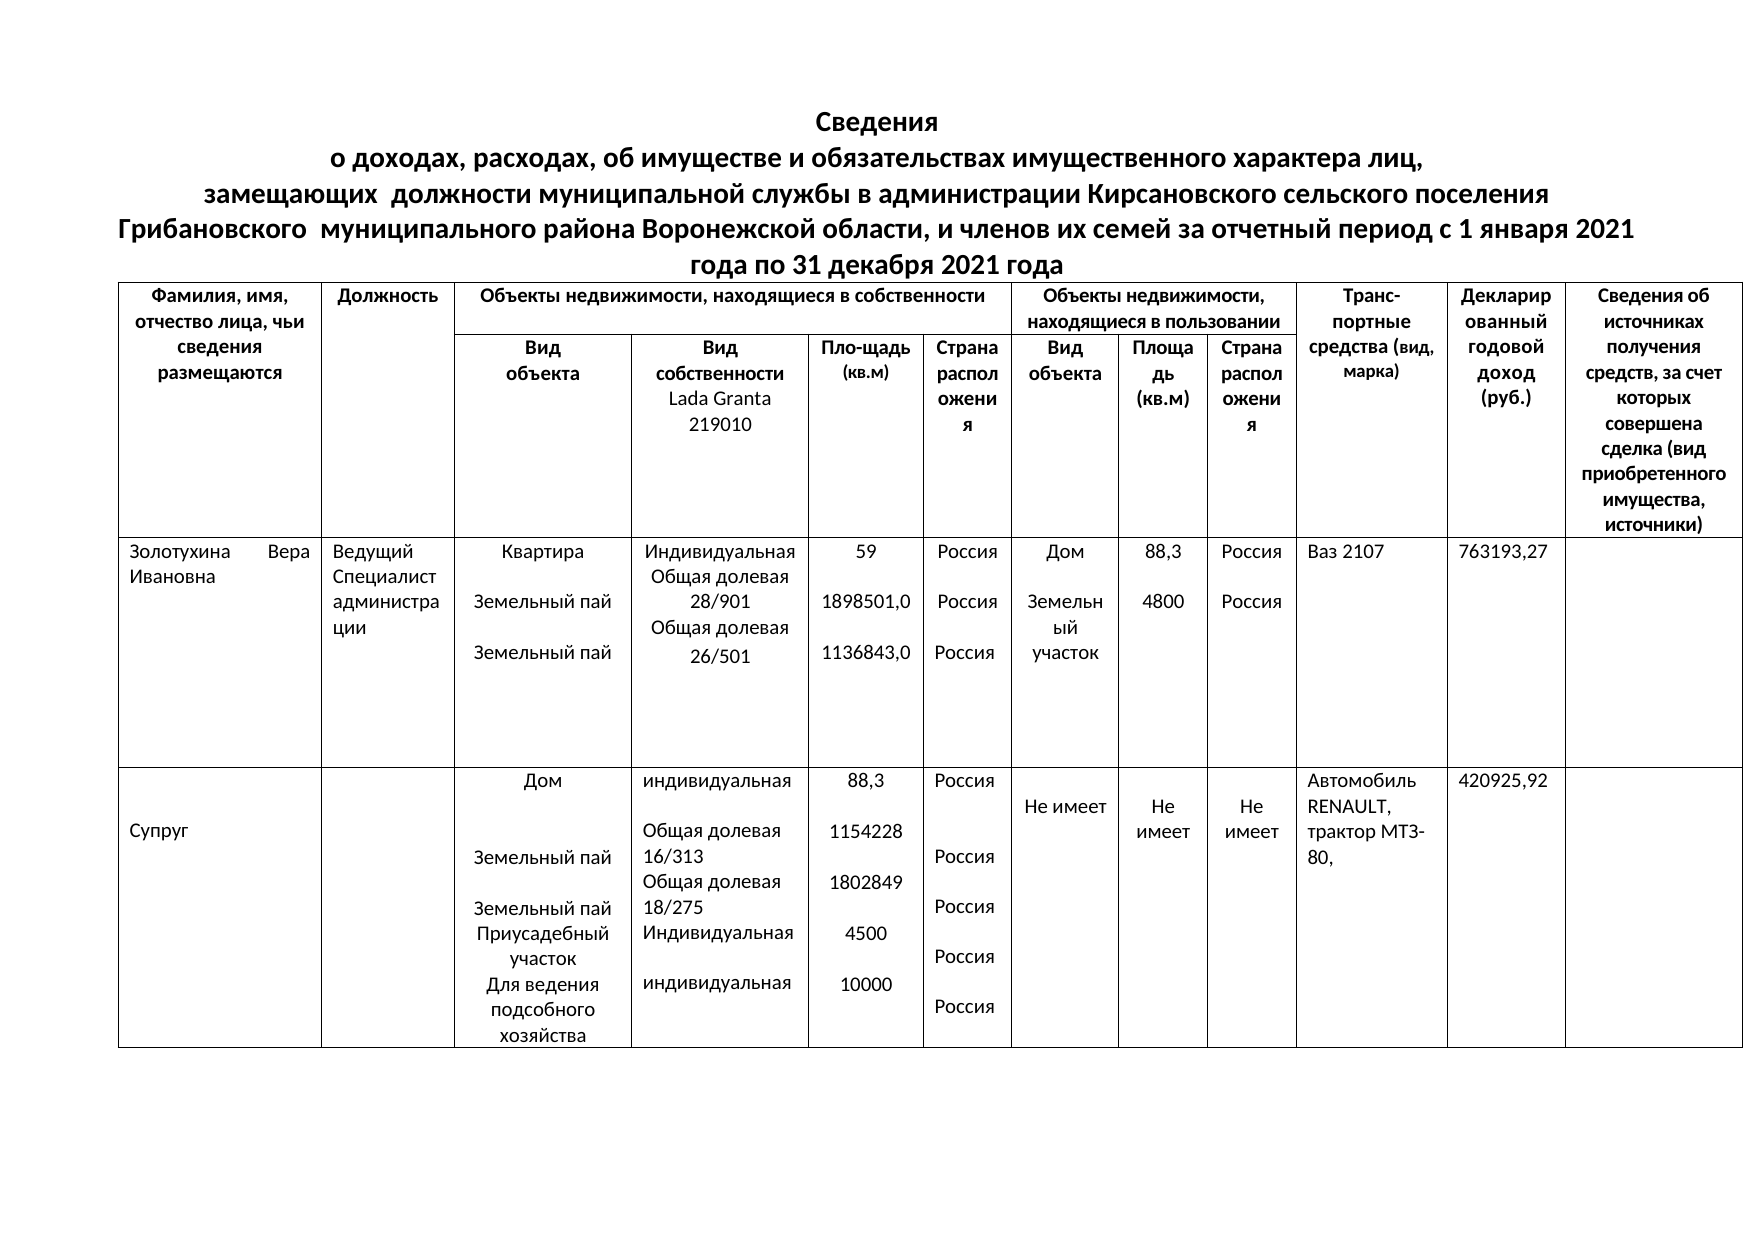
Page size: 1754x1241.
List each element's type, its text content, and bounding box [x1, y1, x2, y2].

table_cell 88,3 1154228 1802849 4500 10000 [809, 768, 923, 1047]
table_cell Пло-щадь (кв.м) [809, 335, 923, 537]
table_cell Золотухина Вера Ивановна [119, 538, 321, 767]
table_cell Страна расположения [1208, 335, 1296, 537]
table_cell 59 1898501,0 1136843,0 [809, 538, 923, 767]
table_header Фамилия, имя, отчество лица, чьи сведения размещаются [119, 283, 321, 537]
table_cell Не имеет [1012, 768, 1118, 1047]
table_cell Ведущий Специалист администрации [322, 538, 454, 767]
table_header Объекты недвижимости, находящиеся в пользовании [1012, 283, 1296, 333]
table_cell 420925,92 [1448, 768, 1565, 1047]
table_cell индивидуальная Общая долевая 16/313 Общая долевая 18/275 Индивидуальная индивидуальная [632, 768, 808, 1047]
table_cell Площадь (кв.м) [1119, 335, 1207, 537]
table_cell Супруг [119, 768, 321, 1047]
table_cell Ваз 2107 [1297, 538, 1447, 767]
table_cell 88,3 4800 [1119, 538, 1207, 767]
table_cell Россия Россия [1208, 538, 1296, 767]
table_cell Вид собственности Lada Granta 219010 [632, 335, 808, 537]
table_header Должность [322, 283, 454, 537]
table_cell Вид объекта [455, 335, 631, 537]
text о доходах, расходах, об имуществе и обязательствах имущественного характера лиц, [118, 139, 1636, 175]
table_cell Вид объекта [1012, 335, 1118, 537]
table_header Декларированный годовой доход (руб.) [1448, 283, 1565, 537]
table_cell 763193,27 [1448, 538, 1565, 767]
table_cell Россия Россия Россия Россия Россия [924, 768, 1011, 1047]
table_cell Квартира Земельный пай Земельный пай [455, 538, 631, 767]
table_cell Не имеет [1208, 768, 1296, 1047]
table_header Транспортные средства (вид, марка) [1297, 283, 1447, 537]
table_cell Россия Россия Россия [924, 538, 1011, 767]
table_header Объекты недвижимости, находящиеся в собственности [455, 283, 1011, 333]
table_cell [1566, 538, 1742, 767]
table_cell Не имеет [1119, 768, 1207, 1047]
table_cell Индивидуальная Общая долевая 28/901 Общая долевая 26/501 [632, 538, 808, 767]
text замещающих должности муниципальной службы в администрации Кирсановского сельского поселения Грибановского муниципального района Воронежской области, и членов их семей за отчетный период с 1 января 2021 года по 31 декабря 2021 года [118, 175, 1636, 282]
table_cell [1566, 768, 1742, 1047]
table_cell [322, 768, 454, 1047]
table_cell Автомобиль RENAULT, трактор МТЗ-80, [1297, 768, 1447, 1047]
table_cell Страна расположения [924, 335, 1011, 537]
table_header Сведения об источниках получения средств, за счет которых совершена сделка (вид приобретенного имущества, источники) [1566, 283, 1742, 537]
text Сведения [118, 103, 1636, 139]
table_cell Дом Земельный участок [1012, 538, 1118, 767]
